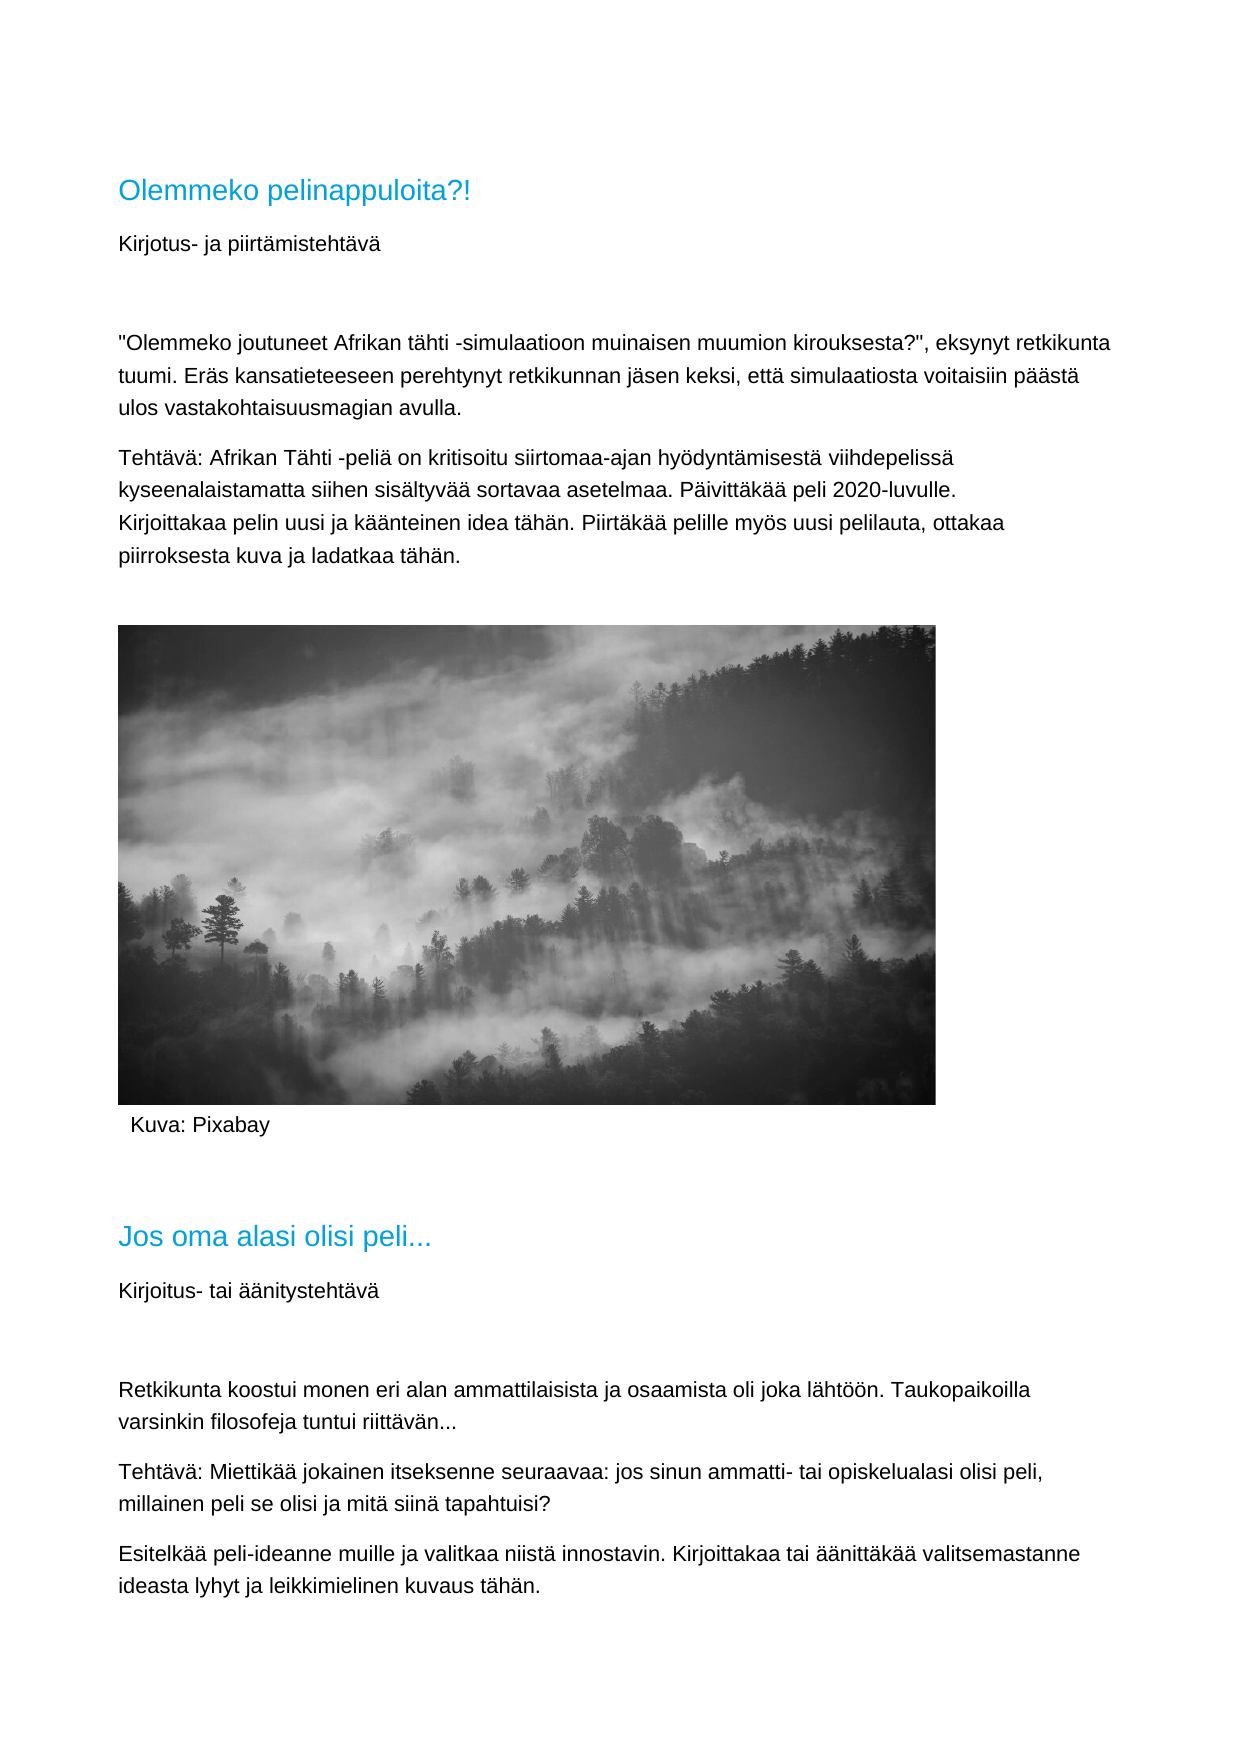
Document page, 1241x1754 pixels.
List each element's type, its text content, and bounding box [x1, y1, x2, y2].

subtitle Olemmeko pelinappuloita?! [118, 173, 1122, 206]
text Kirjotus- ja piirtämistehtävä [118, 231, 1122, 256]
text Esitelkää peli-ideanne muille ja valitkaa niistä innostavin. Kirjoittakaa tai äänittäkää valitsemastanne ideasta lyhyt ja leikkimielinen kuvaus tähän. [118, 1541, 1122, 1598]
text "Olemmeko joutuneet Afrikan tähti -simulaatioon muinaisen muumion kirouksesta?", eksynyt retkikunta tuumi. Eräs kansatieteeseen perehtynyt retkikunnan jäsen keksi, että simulaatiosta voitaisiin päästä ulos vastakohtaisuusmagian avulla. [118, 330, 1122, 421]
text Kirjoitus- tai äänitystehtävä [118, 1278, 1122, 1303]
text Tehtävä: Miettikää jokainen itseksenne seuraavaa: jos sinun ammatti- tai opiskelualasi olisi peli, millainen peli se olisi ja mitä siinä tapahtuisi? [118, 1458, 1122, 1516]
picture [118, 625, 936, 1105]
text Tehtävä: Afrikan Tähti -peliä on kritisoitu siirtomaa-ajan hyödyntämisestä viihdepelissä kyseenalaistamatta siihen sisältyvää sortavaa asetelmaa. Päivittäkää peli 2020-luvulle. Kirjoittakaa pelin uusi ja käänteinen idea tähän. Piirtäkää pelille myös uusi pelilauta, ottakaa piirroksesta kuva ja ladatkaa tähän. [118, 445, 1122, 568]
text Retkikunta koostui monen eri alan ammattilaisista ja osaamista oli joka lähtöön. Taukopaikoilla varsinkin filosofeja tuntui riittävän... [118, 1376, 1122, 1434]
subtitle Jos oma alasi olisi peli... [118, 1219, 1122, 1253]
